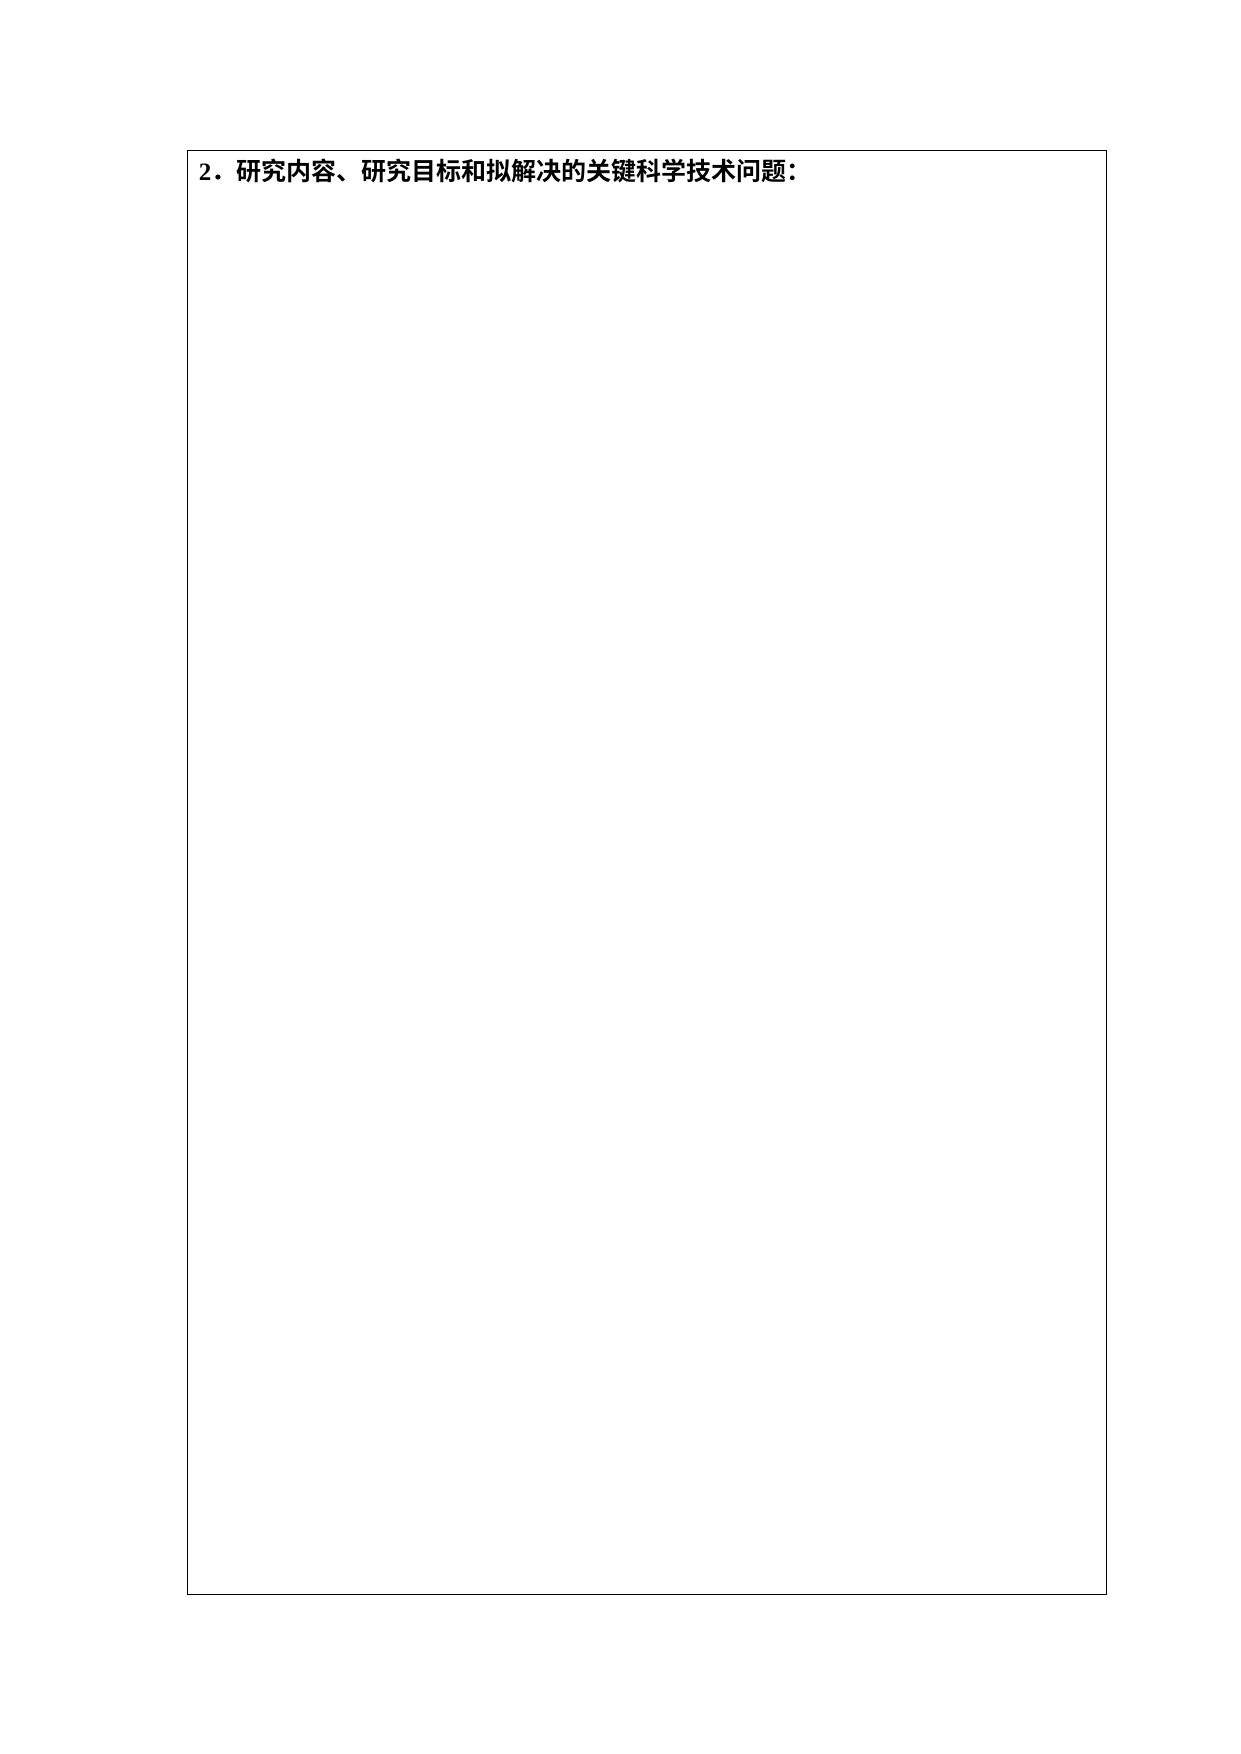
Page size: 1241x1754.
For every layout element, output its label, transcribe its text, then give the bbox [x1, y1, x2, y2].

table_cell 2．研究内容、研究目标和拟解决的关键科学技术问题： [188, 151, 1106, 1593]
